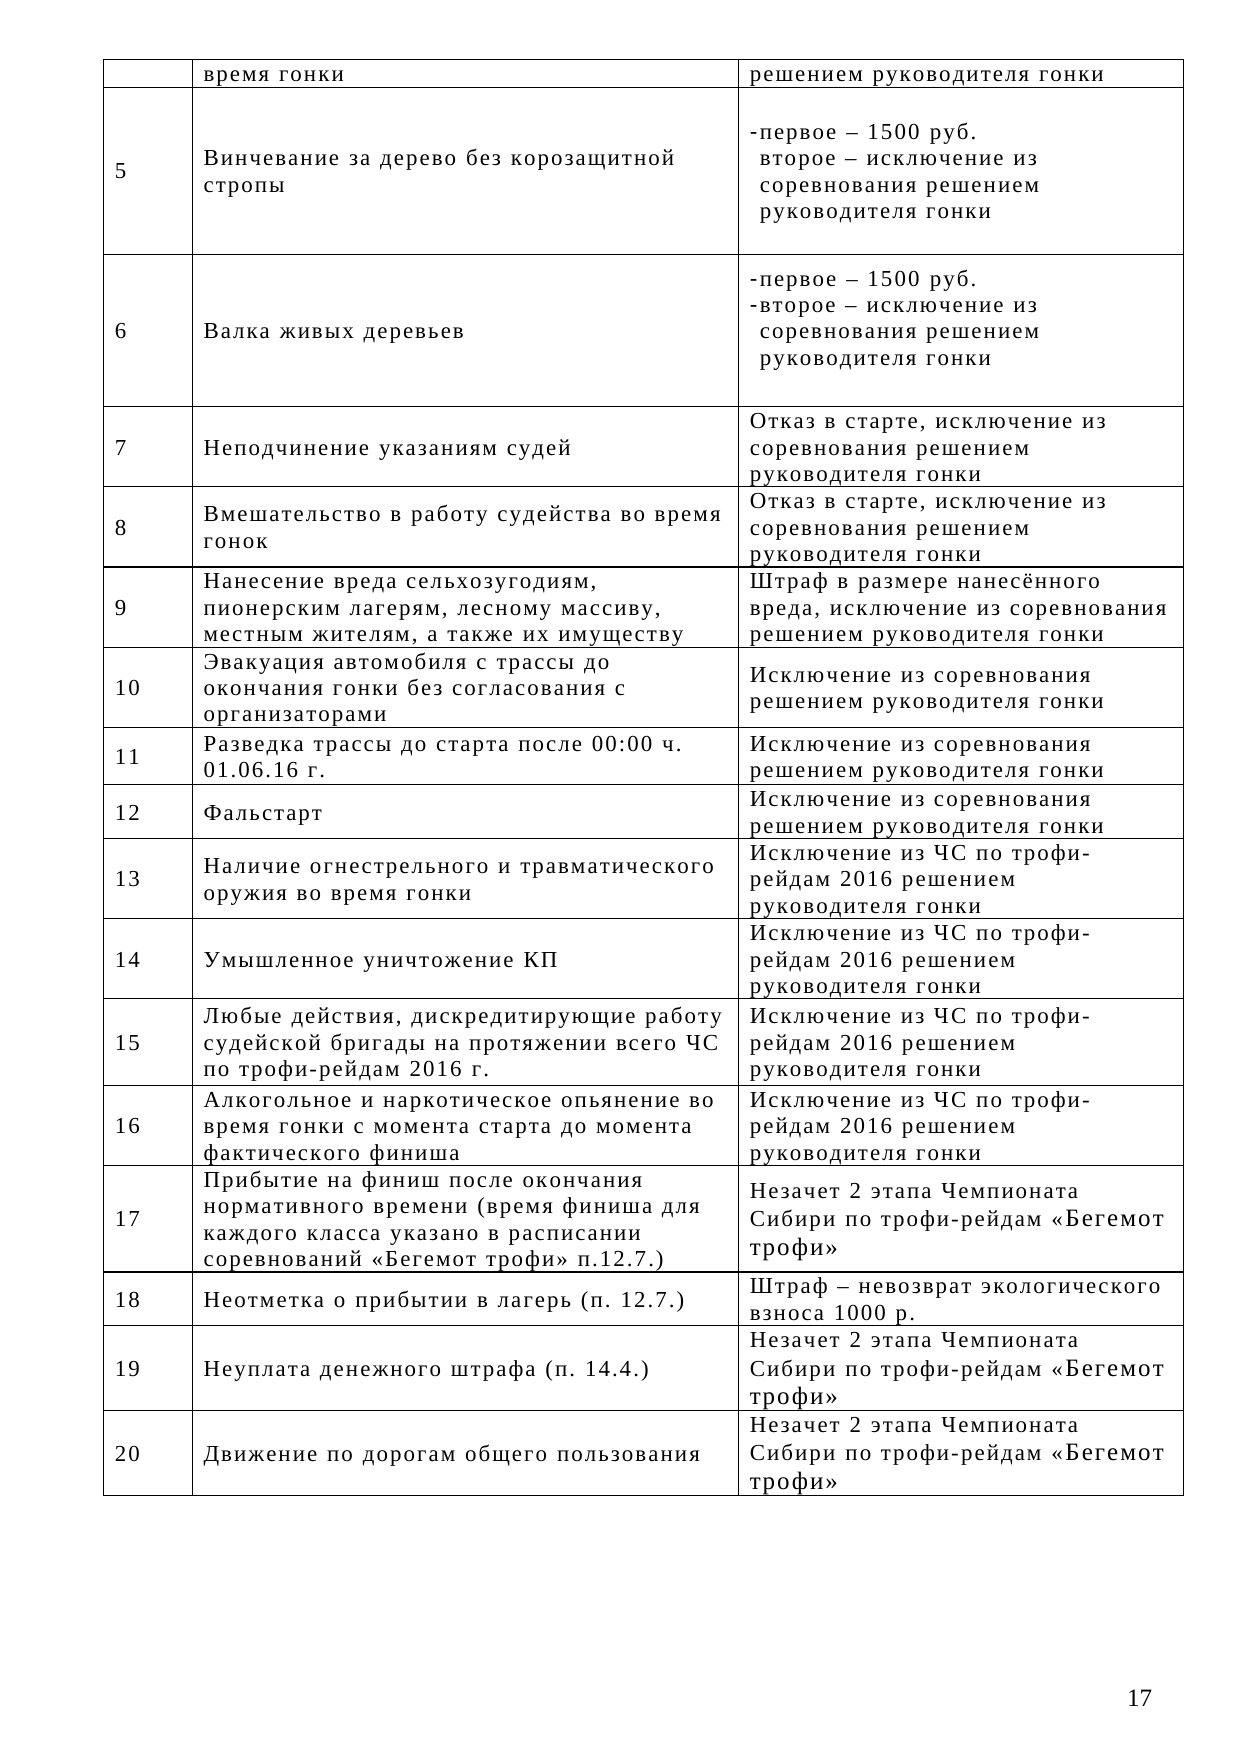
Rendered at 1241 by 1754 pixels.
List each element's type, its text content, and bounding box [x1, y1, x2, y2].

table_cell 5 [104, 88, 192, 254]
table_cell Прибытие на финиш после окончания нормативного времени (время финиша для каждого класса указано в расписании соревнований «Бегемот трофи» п.12.7.) [193, 1166, 738, 1271]
table_cell Исключение из соревнования решением руководителя гонки [739, 728, 1183, 784]
table_cell 18 [104, 1273, 192, 1325]
table_cell Штраф – невозврат экологического взноса 1000 р. [739, 1273, 1183, 1325]
table_cell 19 [104, 1326, 192, 1410]
table_cell 16 [104, 1086, 192, 1165]
table_cell Отказ в старте, исключение из соревнования решением руководителя гонки [739, 407, 1183, 486]
table_cell 4 [104, 60, 192, 87]
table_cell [739, 60, 1183, 87]
table_cell Нанесение вреда сельхозугодиям, пионерским лагерям, лесному массиву, местным жителям, а также их имуществу [193, 568, 738, 647]
table_cell Исключение из ЧС по трофи-рейдам 2016 решением руководителя гонки [739, 839, 1183, 918]
table_cell Валка живых деревьев [193, 255, 738, 406]
table_cell Любые действия, дискредитирующие работу судейской бригады на протяжении всего ЧС по трофи-рейдам 2016 г. [193, 999, 738, 1085]
table_cell 20 [104, 1411, 192, 1495]
table_cell Исключение из соревнования решением руководителя гонки [739, 785, 1183, 838]
table_cell 10 [104, 648, 192, 727]
table_cell первое – 1500 руб. второе – исключение из соревнования решением руководителя гонки [739, 255, 1183, 406]
table_cell Исключение из ЧС по трофи-рейдам 2016 решением руководителя гонки [739, 999, 1183, 1085]
table_cell первое – 1500 руб. второе – исключение из соревнования решением руководителя гонки [739, 88, 1183, 254]
table_cell Незачет 2 этапа Чемпионата Сибири по трофи-рейдам «Бегемот трофи» [739, 1411, 1183, 1495]
table_cell Неотметка о прибытии в лагерь (п. 12.7.) [193, 1273, 738, 1325]
table_cell Вмешательство в работу судейства во время гонок [193, 487, 738, 566]
table_cell Исключение из ЧС по трофи-рейдам 2016 решением руководителя гонки [739, 1086, 1183, 1165]
table_cell Винчевание за дерево без корозащитной стропы [193, 88, 738, 254]
table_cell Штраф в размере нанесённого вреда, исключение из соревнования решением руководителя гонки [739, 568, 1183, 647]
table_cell 15 [104, 999, 192, 1085]
table_cell Алкогольное и наркотическое опьянение во время гонки с момента старта до момента фактического финиша [193, 1086, 738, 1165]
table_cell 17 [104, 1166, 192, 1271]
table_cell Разведка трассы до старта после 00:00 ч. 01.06.16 г. [193, 728, 738, 784]
table_cell Незачет 2 этапа Чемпионата Сибири по трофи-рейдам «Бегемот трофи» [739, 1166, 1183, 1271]
table_cell 7 [104, 407, 192, 486]
table_cell Наличие огнестрельного и травматического оружия во время гонки [193, 839, 738, 918]
table_cell Исключение из соревнования решением руководителя гонки [739, 648, 1183, 727]
table_cell Незачет 2 этапа Чемпионата Сибири по трофи-рейдам «Бегемот трофи» [739, 1326, 1183, 1410]
table_cell Движение по дорогам общего пользования [193, 1411, 738, 1495]
table_cell Исключение из ЧС по трофи-рейдам 2016 решением руководителя гонки [739, 919, 1183, 998]
table_cell 11 [104, 728, 192, 784]
table_cell Фальстарт [193, 785, 738, 838]
table_cell Эвакуация автомобиля с трассы до окончания гонки без согласования с организаторами [193, 648, 738, 727]
table_cell Неподчинение указаниям судей [193, 407, 738, 486]
table_cell Неуплата денежного штрафа (п. 14.4.) [193, 1326, 738, 1410]
table_cell 13 [104, 839, 192, 918]
table_cell 9 [104, 568, 192, 647]
table_cell 6 [104, 255, 192, 406]
table_cell 8 [104, 487, 192, 566]
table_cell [193, 60, 738, 87]
table_cell 12 [104, 785, 192, 838]
table_cell Умышленное уничтожение КП [193, 919, 738, 998]
table_cell 14 [104, 919, 192, 998]
table_cell Отказ в старте, исключение из соревнования решением руководителя гонки [739, 487, 1183, 566]
